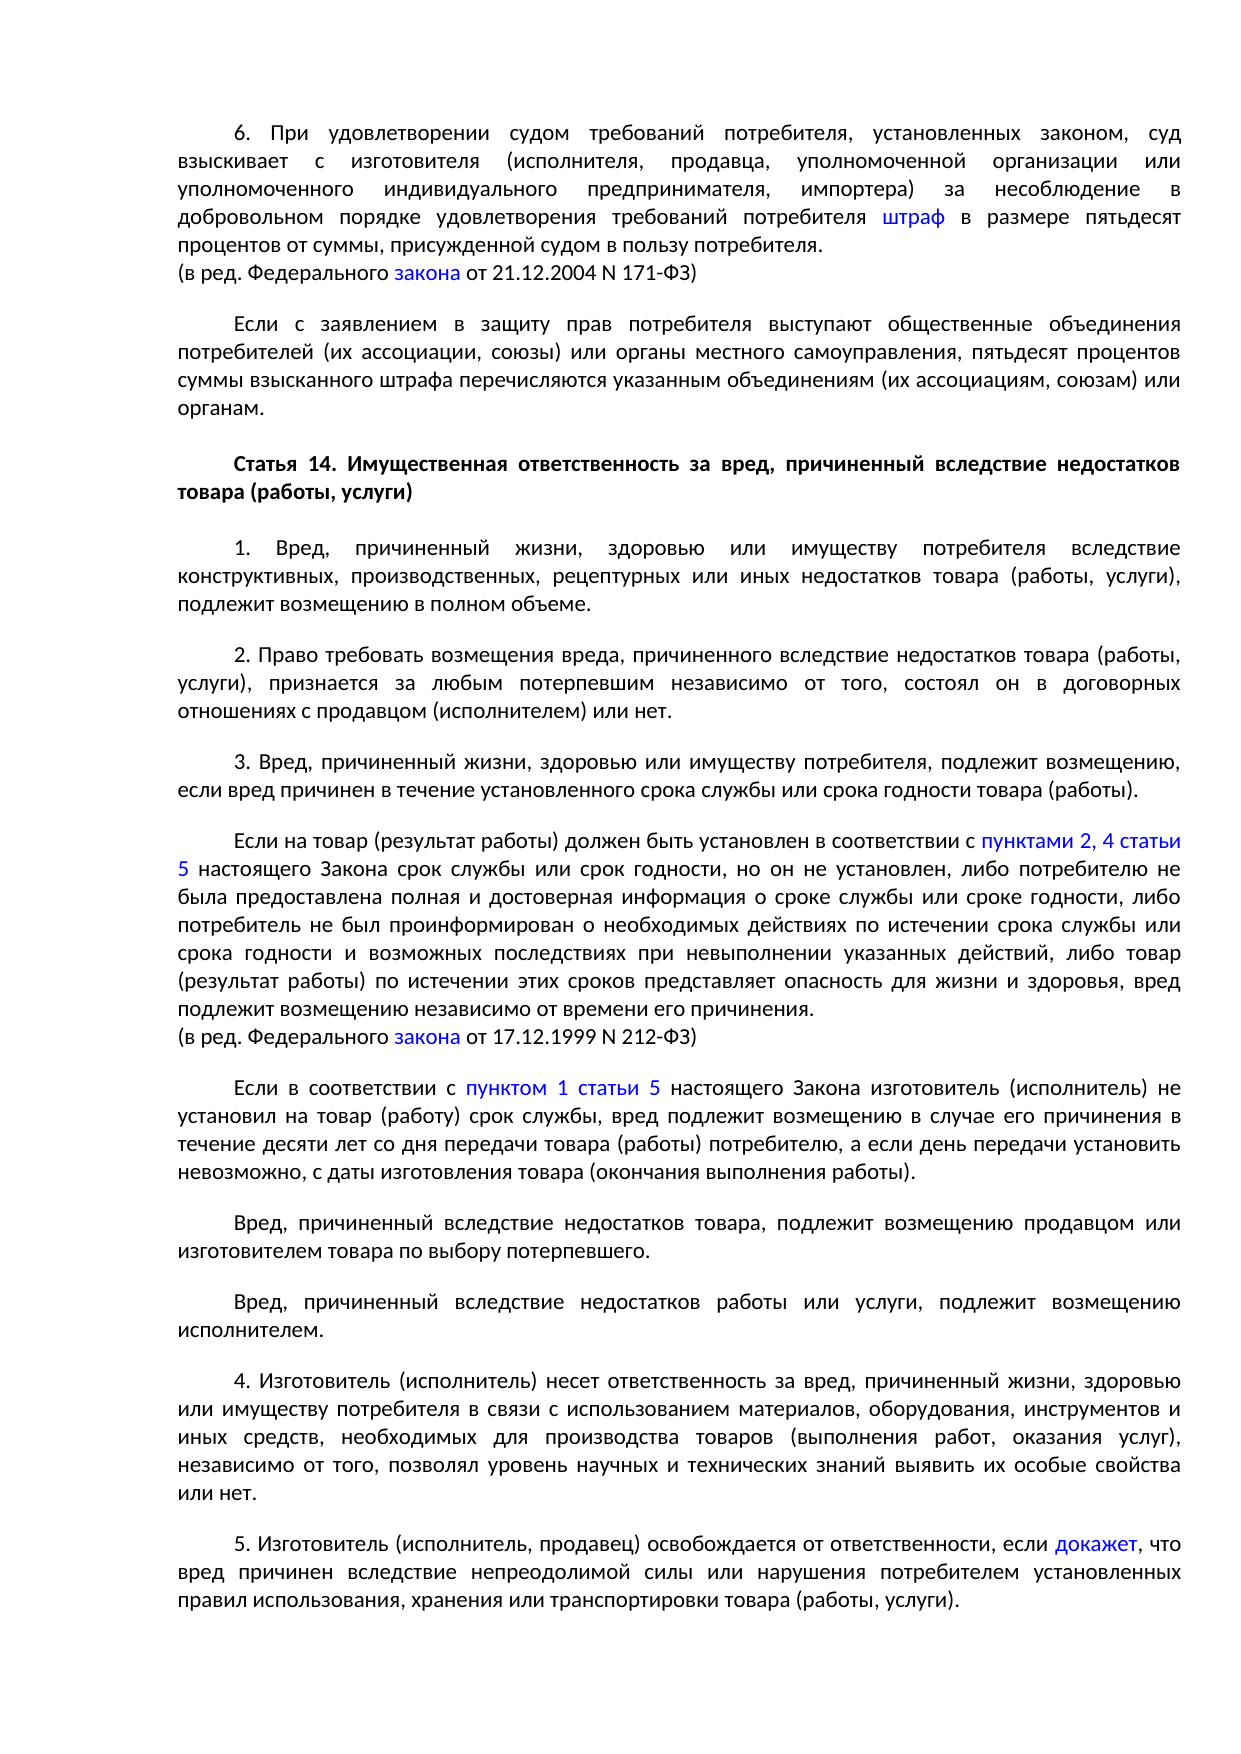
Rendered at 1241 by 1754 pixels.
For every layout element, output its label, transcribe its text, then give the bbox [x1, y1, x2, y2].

text 6. При удовлетворении судом требований потребителя, установленных законом, суд взыскивает с изготовителя (исполнителя, продавца, уполномоченной организации или уполномоченного индивидуального предпринимателя, импортера) за несоблюдение в добровольном порядке удовлетворения требований потребителя штраф в размере пятьдесят процентов от суммы, присужденной судом в пользу потребителя. [177, 118, 1181, 258]
text 5. Изготовитель (исполнитель, продавец) освобождается от ответственности, если докажет, что вред причинен вследствие непреодолимой силы или нарушения потребителем установленных правил использования, хранения или транспортировки товара (работы, услуги). [177, 1529, 1181, 1613]
text (в ред. Федерального закона от 17.12.1999 N 212-ФЗ) [177, 1022, 1181, 1050]
text Вред, причиненный вследствие недостатков работы или услуги, подлежит возмещению исполнителем. [177, 1287, 1181, 1343]
text Если с заявлением в защиту прав потребителя выступают общественные объединения потребителей (их ассоциации, союзы) или органы местного самоуправления, пятьдесят процентов суммы взысканного штрафа перечисляются указанным объединениям (их ассоциациям, союзам) или органам. [177, 309, 1181, 421]
text Если на товар (результат работы) должен быть установлен в соответствии с пунктами 2, 4 статьи 5 настоящего Закона срок службы или срок годности, но он не установлен, либо потребителю не была предоставлена полная и достоверная информация о сроке службы или сроке годности, либо потребитель не был проинформирован о необходимых действиях по истечении срока службы или срока годности и возможных последствиях при невыполнении указанных действий, либо товар (результат работы) по истечении этих сроков представляет опасность для жизни и здоровья, вред подлежит возмещению независимо от времени его причинения. [177, 826, 1181, 1022]
text 1. Вред, причиненный жизни, здоровью или имуществу потребителя вследствие конструктивных, производственных, рецептурных или иных недостатков товара (работы, услуги), подлежит возмещению в полном объеме. [177, 533, 1181, 617]
text (в ред. Федерального закона от 21.12.2004 N 171-ФЗ) [177, 258, 1181, 286]
text 2. Право требовать возмещения вреда, причиненного вследствие недостатков товара (работы, услуги), признается за любым потерпевшим независимо от того, состоял он в договорных отношениях с продавцом (исполнителем) или нет. [177, 640, 1181, 724]
text 4. Изготовитель (исполнитель) несет ответственность за вред, причиненный жизни, здоровью или имуществу потребителя в связи с использованием материалов, оборудования, инструментов и иных средств, необходимых для производства товаров (выполнения работ, оказания услуг), независимо от того, позволял уровень научных и технических знаний выявить их особые свойства или нет. [177, 1366, 1181, 1506]
text Вред, причиненный вследствие недостатков товара, подлежит возмещению продавцом или изготовителем товара по выбору потерпевшего. [177, 1208, 1181, 1264]
text Если в соответствии с пунктом 1 статьи 5 настоящего Закона изготовитель (исполнитель) не установил на товар (работу) срок службы, вред подлежит возмещению в случае его причинения в течение десяти лет со дня передачи товара (работы) потребителю, а если день передачи установить невозможно, с даты изготовления товара (окончания выполнения работы). [177, 1073, 1181, 1185]
title Статья 14. Имущественная ответственность за вред, причиненный вследствие недостатков товара (работы, услуги) [177, 449, 1181, 505]
text 3. Вред, причиненный жизни, здоровью или имуществу потребителя, подлежит возмещению, если вред причинен в течение установленного срока службы или срока годности товара (работы). [177, 747, 1181, 803]
